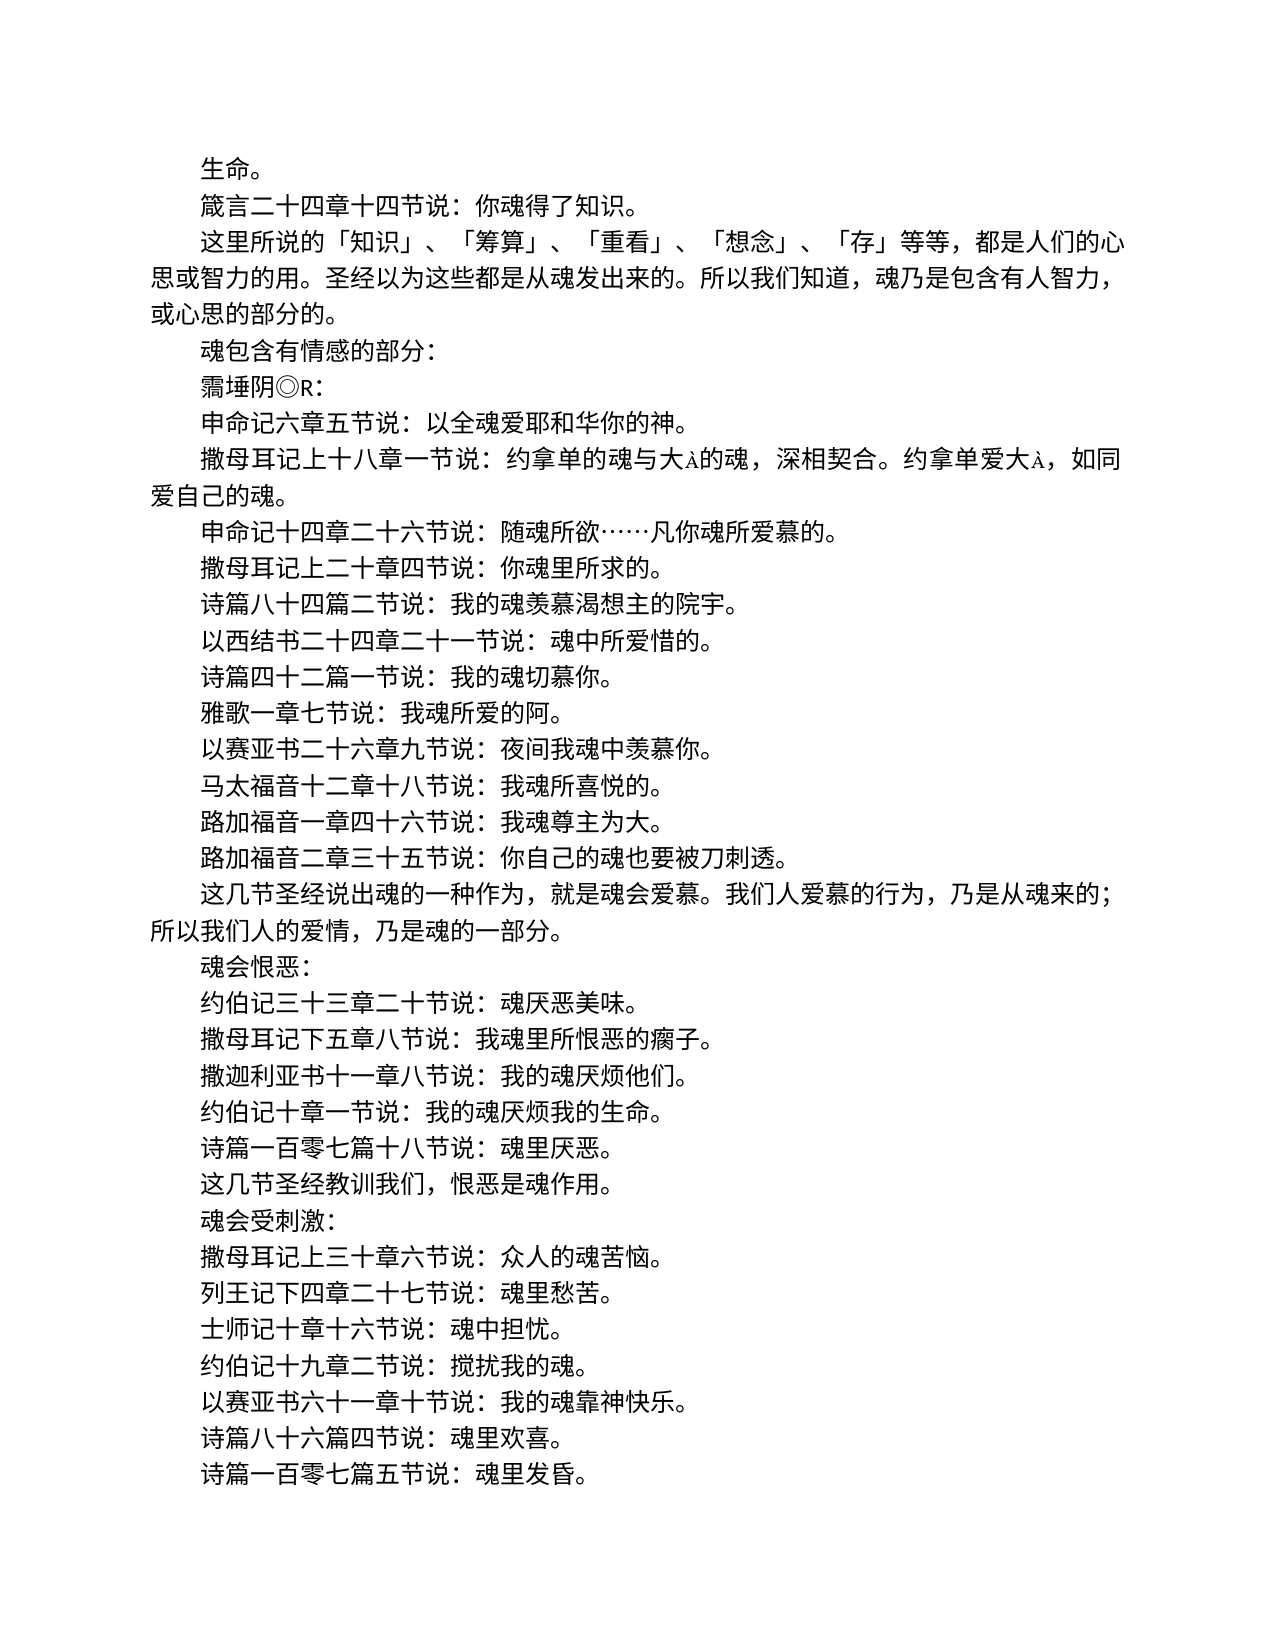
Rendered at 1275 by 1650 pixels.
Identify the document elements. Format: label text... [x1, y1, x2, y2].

text 撒母耳记上二十章四节说：你魂里所求的。 [150, 549, 1125, 585]
text 申命记十四章二十六节说：随魂所欲……凡你魂所爱慕的。 [150, 512, 1125, 549]
text 申命记六章五节说：以全魂爱耶和华你的神。 [150, 404, 1125, 440]
text 这几节圣经教训我们，恨恶是魂作用。 [150, 1165, 1125, 1201]
text 魂会恨恶： [150, 947, 1125, 984]
text 约伯记十章一节说：我的魂厌烦我的生命。 [150, 1092, 1125, 1129]
text 路加福音一章四十六节说：我魂尊主为大。 [150, 802, 1125, 839]
text 以西结书二十四章二十一节说：魂中所爱惜的。 [150, 621, 1125, 657]
text 诗篇八十六篇四节说：魂里欢喜。 [150, 1419, 1125, 1455]
text 这里所说的「知识」、「筹算」、「重看」、「想念」、「存」等等，都是人们的心思或智力的用。圣经以为这些都是从魂发出来的。所以我们知道，魂乃是包含有人智力，或心思的部分的。 [150, 222, 1125, 331]
text 这几节圣经说出魂的一种作为，就是魂会爱慕。我们人爱慕的行为，乃是从魂来的；所以我们人的爱情，乃是魂的一部分。 [150, 875, 1125, 947]
text 约伯记十九章二节说：搅扰我的魂。 [150, 1346, 1125, 1382]
text 撒母耳记上十八章一节说：约拿单的魂与大的魂，深相契合。约拿单爱大，如同爱自己的魂。 [150, 440, 1125, 512]
text 诗篇八十四篇二节说：我的魂羡慕渴想主的院宇。 [150, 585, 1125, 621]
text 魂会受刺激： [150, 1201, 1125, 1237]
text 以赛亚书六十一章十节说：我的魂靠神快乐。 [150, 1382, 1125, 1419]
text 撒母耳记上三十章六节说：众人的魂苦恼。 [150, 1237, 1125, 1274]
text 箴言二十四章十四节说：你魂得了知识。 [150, 186, 1125, 222]
text 霘埵阴◎R： [150, 367, 1125, 404]
text 士师记十章十六节说：魂中担忧。 [150, 1310, 1125, 1346]
text 撒母耳记下五章八节说：我魂里所恨恶的瘸子。 [150, 1020, 1125, 1056]
text 约伯记三十三章二十节说：魂厌恶美味。 [150, 984, 1125, 1020]
text 列王记下四章二十七节说：魂里愁苦。 [150, 1274, 1125, 1310]
text 路加福音二章三十五节说：你自己的魂也要被刀刺透。 [150, 839, 1125, 875]
text 生命。 [150, 150, 1125, 186]
text 雅歌一章七节说：我魂所爱的阿。 [150, 694, 1125, 730]
text 撒迦利亚书十一章八节说：我的魂厌烦他们。 [150, 1056, 1125, 1092]
text 诗篇一百零七篇十八节说：魂里厌恶。 [150, 1129, 1125, 1165]
text 马太福音十二章十八节说：我魂所喜悦的。 [150, 766, 1125, 802]
text 诗篇一百零七篇五节说：魂里发昏。 [150, 1455, 1125, 1491]
text 魂包含有情感的部分： [150, 331, 1125, 367]
text 以赛亚书二十六章九节说：夜间我魂中羡慕你。 [150, 730, 1125, 766]
text 诗篇四十二篇一节说：我的魂切慕你。 [150, 657, 1125, 694]
